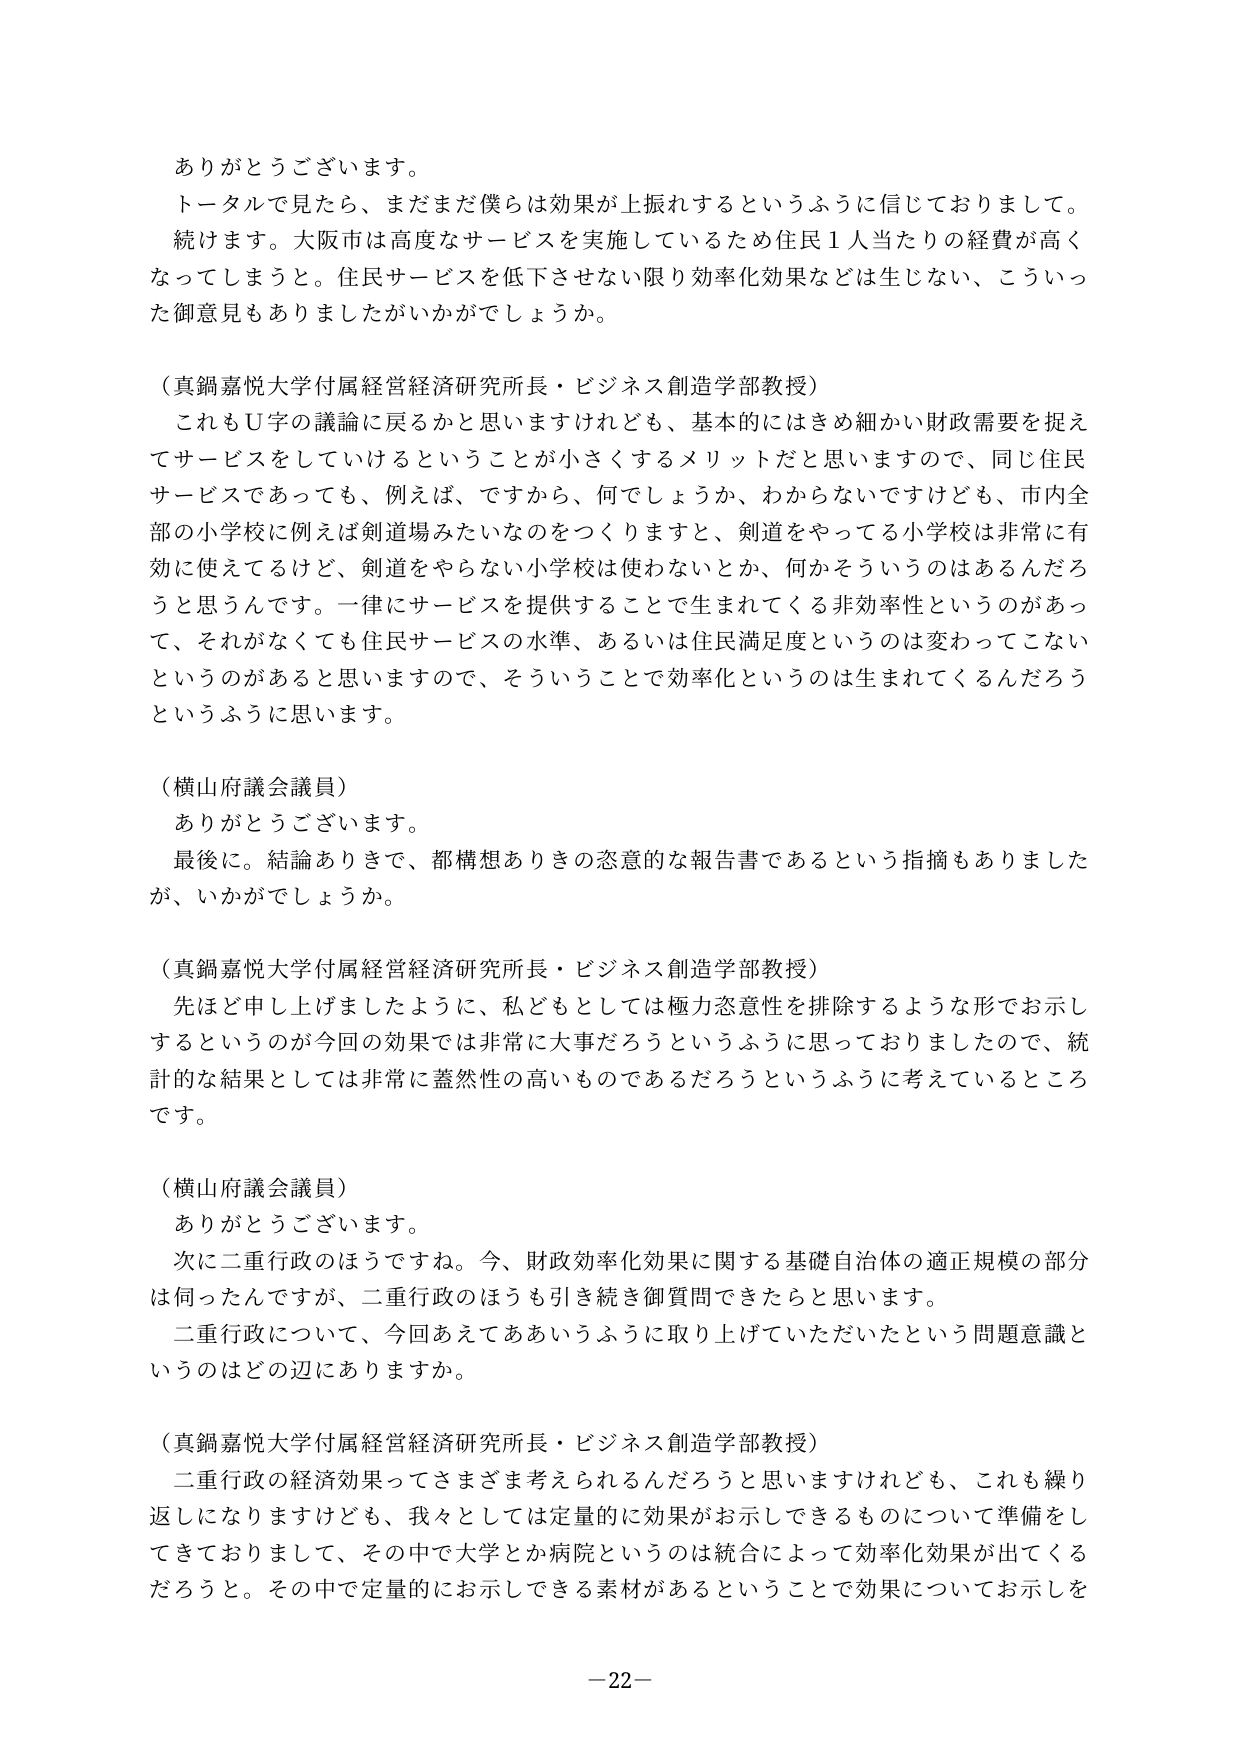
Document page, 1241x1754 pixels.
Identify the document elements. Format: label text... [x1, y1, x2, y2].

text 次に二重行政のほうですね。今、財政効率化効果に関する基礎自治体の適正規模の部分は伺ったんですが、二重行政のほうも引き続き御質問できたらと思います。 [149, 1242, 1091, 1314]
text ありがとうございます。 [149, 1205, 1091, 1242]
text （横山府議会議員） [149, 768, 1091, 804]
text 続けます。大阪市は高度なサービスを実施しているため住民１人当たりの経費が高くなってしまうと。住民サービスを低下させない限り効率化効果などは生じない、こういった御意見もありましたがいかがでしょうか。 [149, 221, 1091, 330]
text これもＵ字の議論に戻るかと思いますけれども、基本的にはきめ細かい財政需要を捉えてサービスをしていけるということが小さくするメリットだと思いますので、同じ住民サービスであっても、例えば、ですから、何でしょうか、わからないですけども、市内全部の小学校に例えば剣道場みたいなのをつくりますと、剣道をやってる小学校は非常に有効に使えてるけど、剣道をやらない小学校は使わないとか、何かそういうのはあるんだろうと思うんです。一律にサービスを提供することで生まれてくる非効率性というのがあって、それがなくても住民サービスの水準、あるいは住民満足度というのは変わってこないというのがあると思いますので、そういうことで効率化というのは生まれてくるんだろうというふうに思います。 [149, 403, 1091, 731]
text （横山府議会議員） [149, 1169, 1091, 1205]
text ありがとうございます。 [149, 804, 1091, 841]
text トータルで見たら、まだまだ僕らは効果が上振れするというふうに信じておりまして。 [149, 184, 1091, 221]
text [149, 1460, 1091, 1606]
text 二重行政について、今回あえてああいうふうに取り上げていただいたという問題意識というのはどの辺にありますか。 [149, 1314, 1091, 1387]
text （真鍋嘉悦大学付属経営経済研究所長・ビジネス創造学部教授） [149, 367, 1091, 403]
text ありがとうございます。 [149, 148, 1091, 184]
text 先ほど申し上げましたように、私どもとしては極力恣意性を排除するような形でお示しするというのが今回の効果では非常に大事だろうというふうに思っておりましたので、統計的な結果としては非常に蓋然性の高いものであるだろうというふうに考えているところです。 [149, 986, 1091, 1132]
text （真鍋嘉悦大学付属経営経済研究所長・ビジネス創造学部教授） [149, 1424, 1091, 1460]
text 最後に。結論ありきで、都構想ありきの恣意的な報告書であるという指摘もありましたが、いかがでしょうか。 [149, 841, 1091, 913]
text （真鍋嘉悦大学付属経営経済研究所長・ビジネス創造学部教授） [149, 950, 1091, 986]
